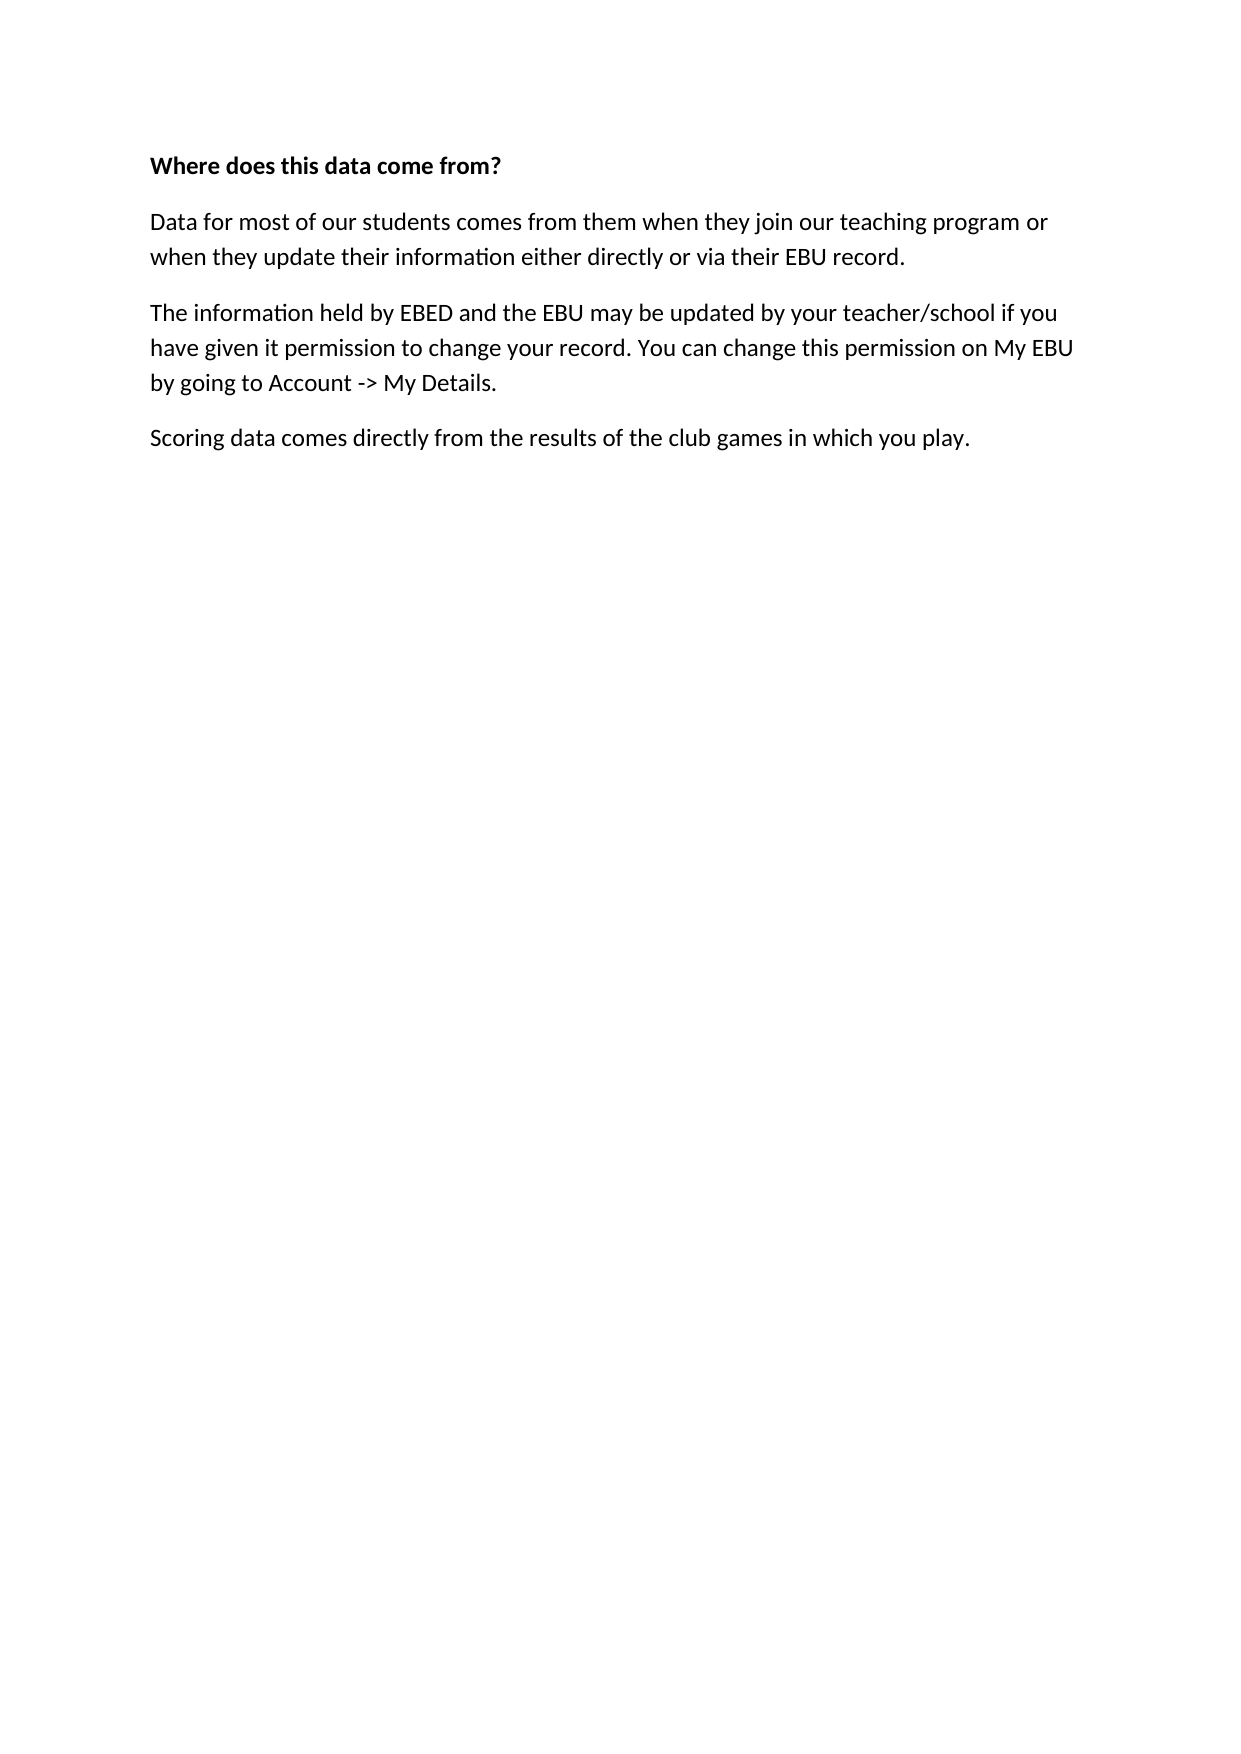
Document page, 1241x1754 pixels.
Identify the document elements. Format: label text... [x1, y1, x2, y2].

text Data for most of our students comes from them when they join our teaching program or when they update their information either directly or via their EBU record. [150, 206, 1090, 271]
text Where does this data come from? [150, 150, 1090, 181]
text The information held by EBED and the EBU may be updated by your teacher/school if you have given it permission to change your record. You can change this permission on My EBU by going to Account -> My Details. [150, 297, 1090, 397]
text Scoring data comes directly from the results of the club games in which you play. [150, 422, 1090, 453]
